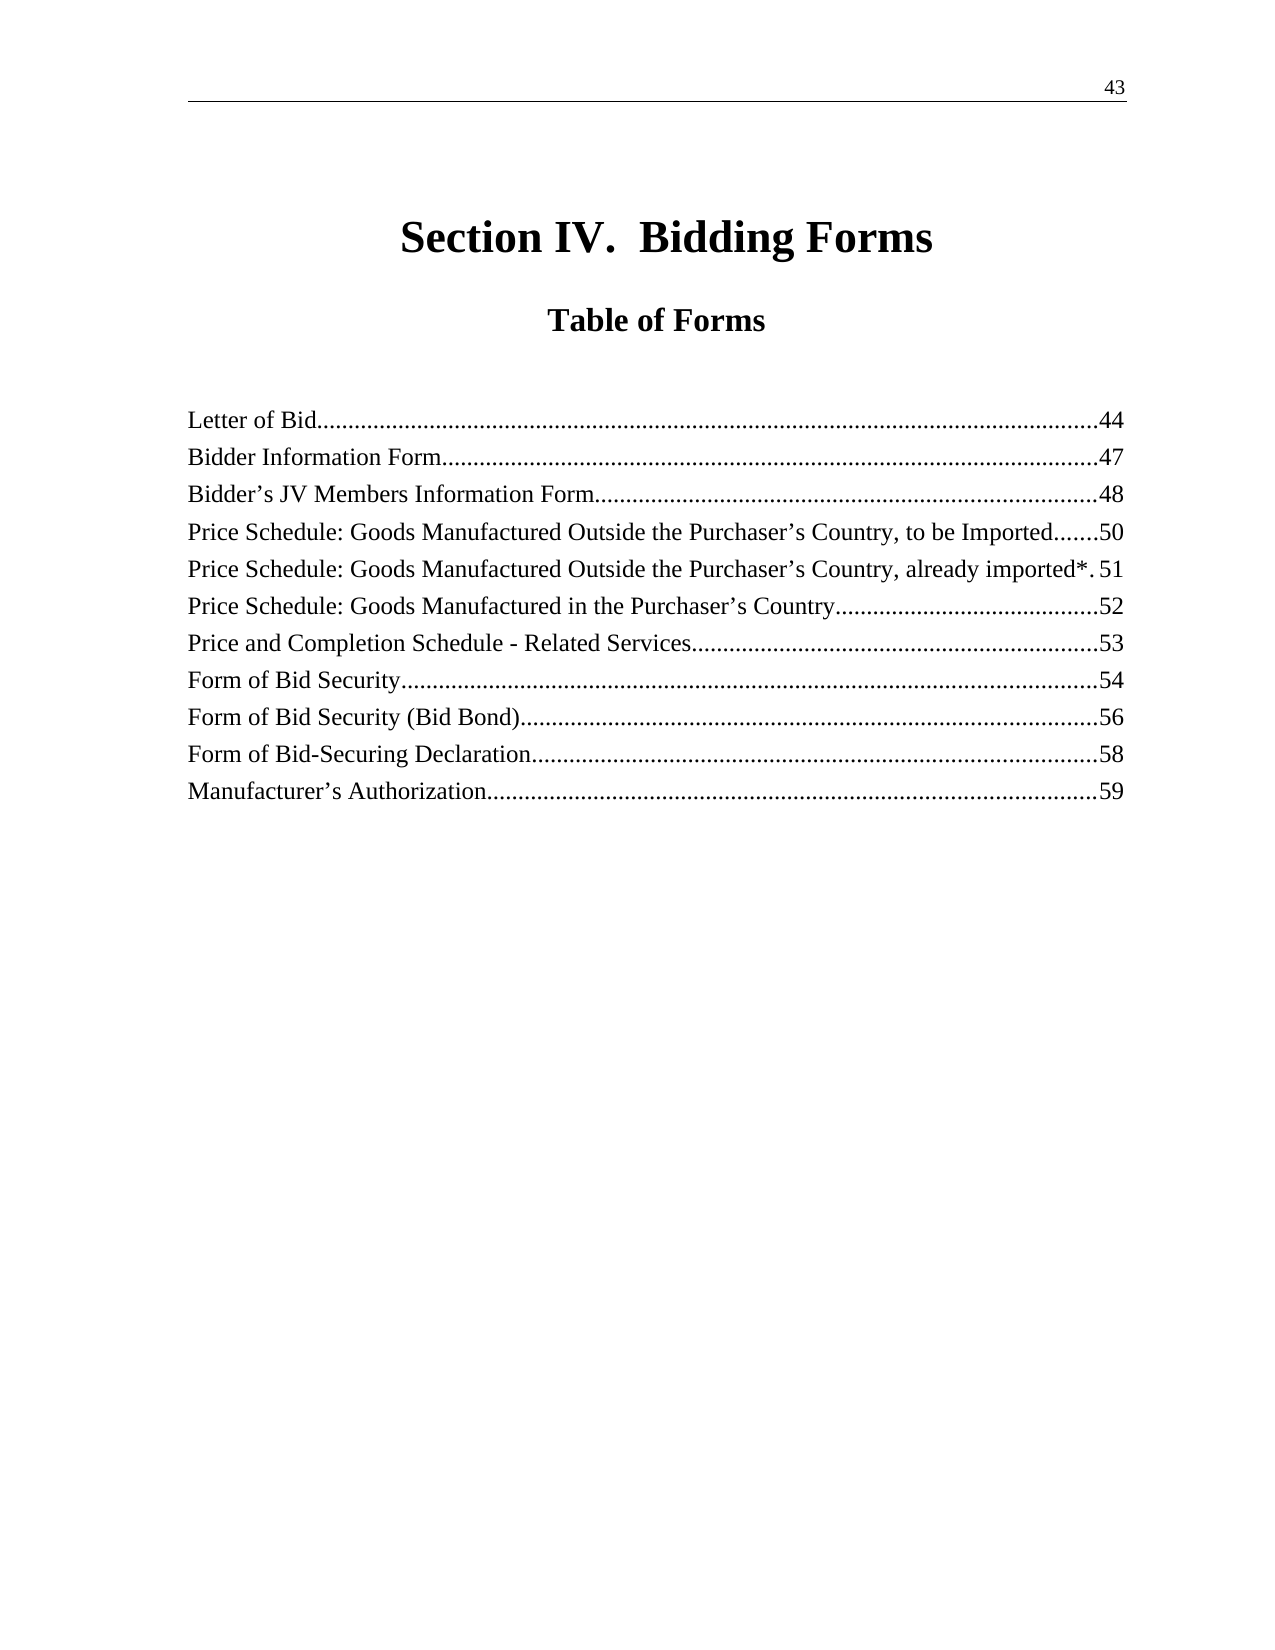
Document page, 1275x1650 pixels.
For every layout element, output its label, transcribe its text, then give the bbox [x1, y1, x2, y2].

text Price and Completion Schedule - Related Services 53 [187, 628, 1125, 657]
text Manufacturer’s Authorization 59 [187, 776, 1125, 805]
text Bidder’s JV Members Information Form 48 [187, 479, 1125, 508]
text Price Schedule: Goods Manufactured in the Purchaser’s Country 52 [187, 591, 1125, 619]
text Bidder Information Form 47 [187, 442, 1125, 471]
text Letter of Bid 44 [187, 405, 1125, 434]
text Form of Bid Security 54 [187, 665, 1125, 694]
text Price Schedule: Goods Manufactured Outside the Purchaser’s Country, already imported* 51 [187, 554, 1125, 582]
table_header Section IV. Bidding Forms [188, 185, 1146, 300]
text Form of Bid-Securing Declaration 58 [187, 739, 1125, 768]
text Table of Forms [187, 300, 1125, 338]
text Price Schedule: Goods Manufactured Outside the Purchaser’s Country, to be Imported 50 [187, 517, 1125, 545]
text Form of Bid Security (Bid Bond) 56 [187, 702, 1125, 731]
